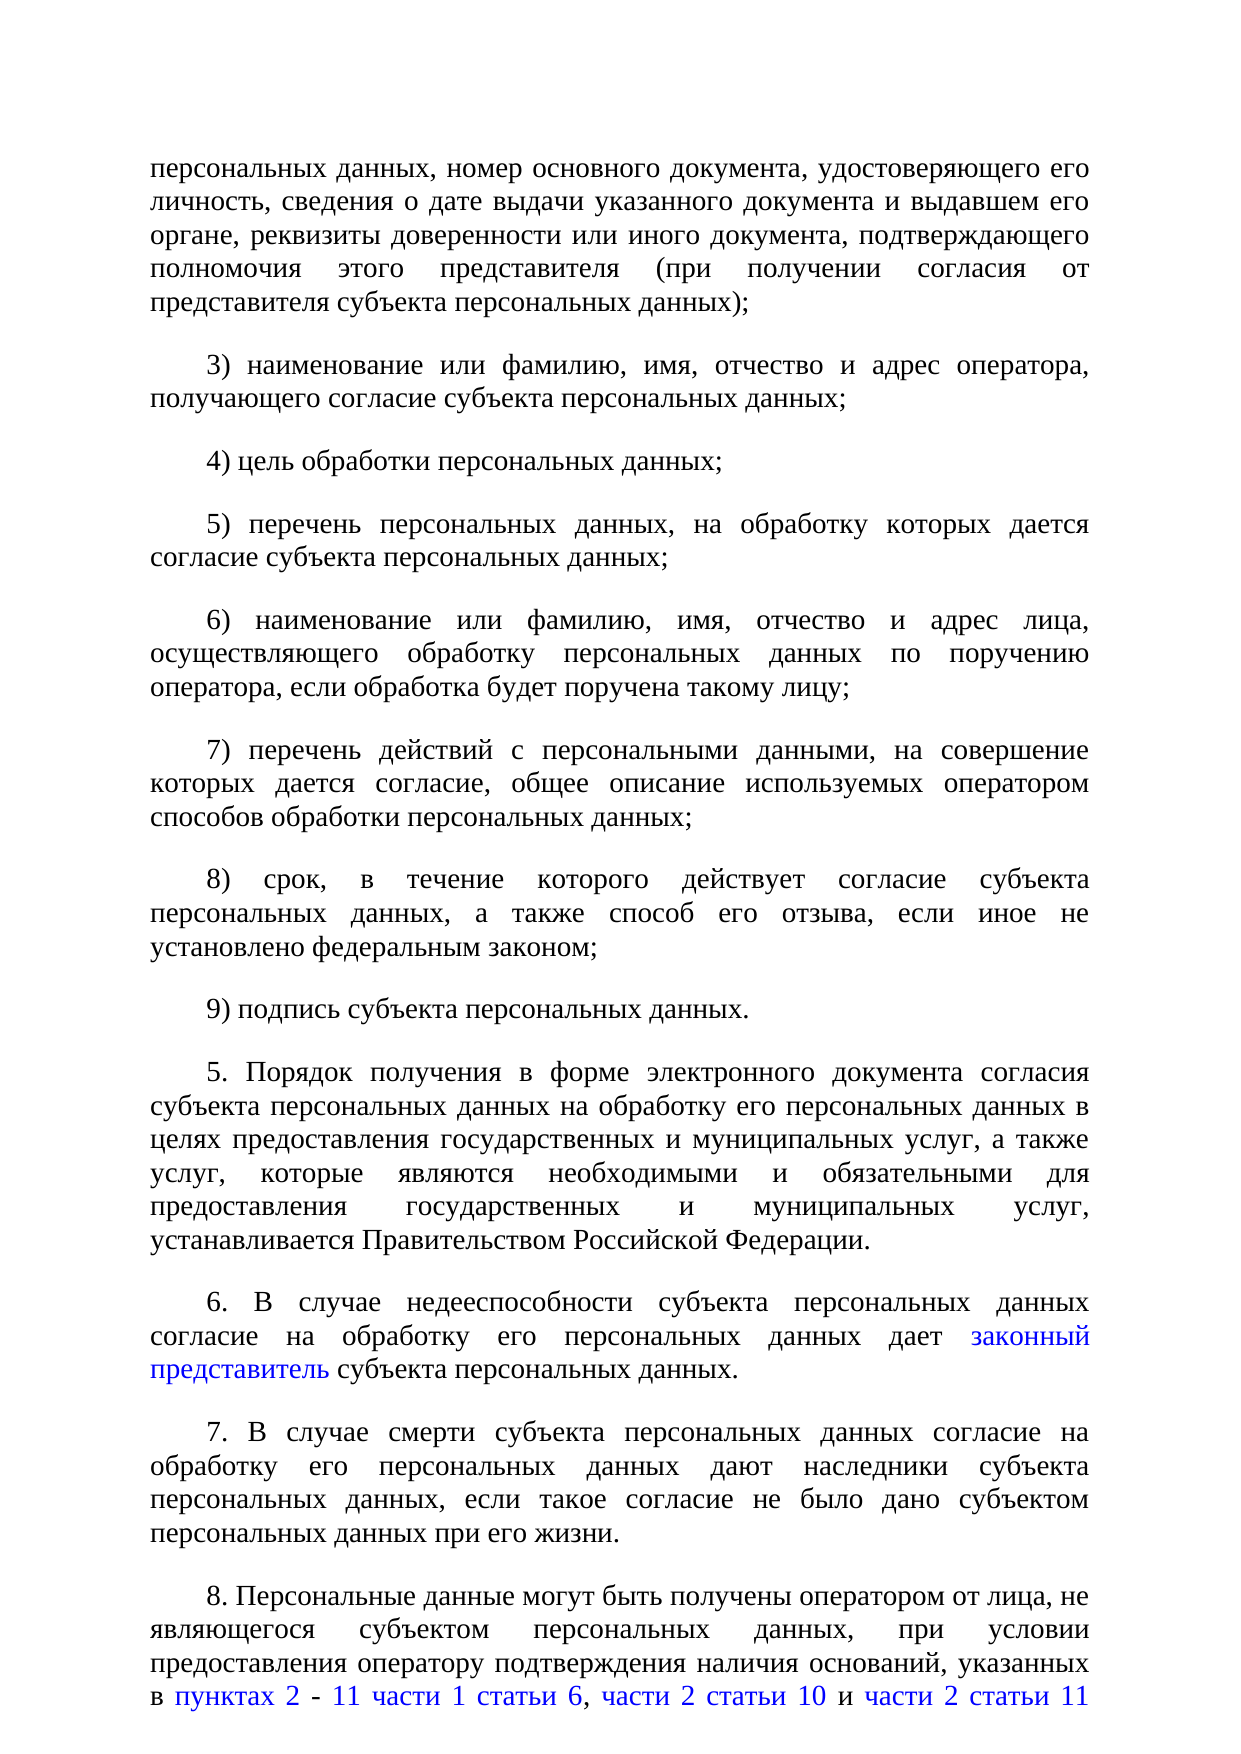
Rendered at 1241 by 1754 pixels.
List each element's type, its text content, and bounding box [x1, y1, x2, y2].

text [150, 1578, 1090, 1712]
text 7. В случае смерти субъекта персональных данных согласие на обработку его персональных данных дают наследники субъекта персональных данных, если такое согласие не было дано субъектом персональных данных при его жизни. [150, 1414, 1090, 1548]
text 6) наименование или фамилию, имя, отчество и адрес лица, осуществляющего обработку персональных данных по поручению оператора, если обработка будет поручена такому лицу; [150, 602, 1090, 703]
text 3) наименование или фамилию, имя, отчество и адрес оператора, получающего согласие субъекта персональных данных; [150, 347, 1090, 414]
text 8) срок, в течение которого действует согласие субъекта персональных данных, а также способ его отзыва, если иное не установлено федеральным законом; [150, 862, 1090, 962]
text 5. Порядок получения в форме электронного документа согласия субъекта персональных данных на обработку его персональных данных в целях предоставления государственных и муниципальных услуг, а также услуг, которые являются необходимыми и обязательными для предоставления государственных и муниципальных услуг, устанавливается Правительством Российской Федерации. [150, 1054, 1090, 1255]
text 6. В случае недееспособности субъекта персональных данных согласие на обработку его персональных данных дает законный представитель субъекта персональных данных. [150, 1284, 1090, 1385]
text 9) подпись субъекта персональных данных. [150, 991, 1090, 1025]
text 4) цель обработки персональных данных; [150, 443, 1090, 477]
text 5) перечень персональных данных, на обработку которых дается согласие субъекта персональных данных; [150, 506, 1090, 573]
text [150, 150, 1090, 318]
text 7) перечень действий с персональными данными, на совершение которых дается согласие, общее описание используемых оператором способов обработки персональных данных; [150, 732, 1090, 832]
